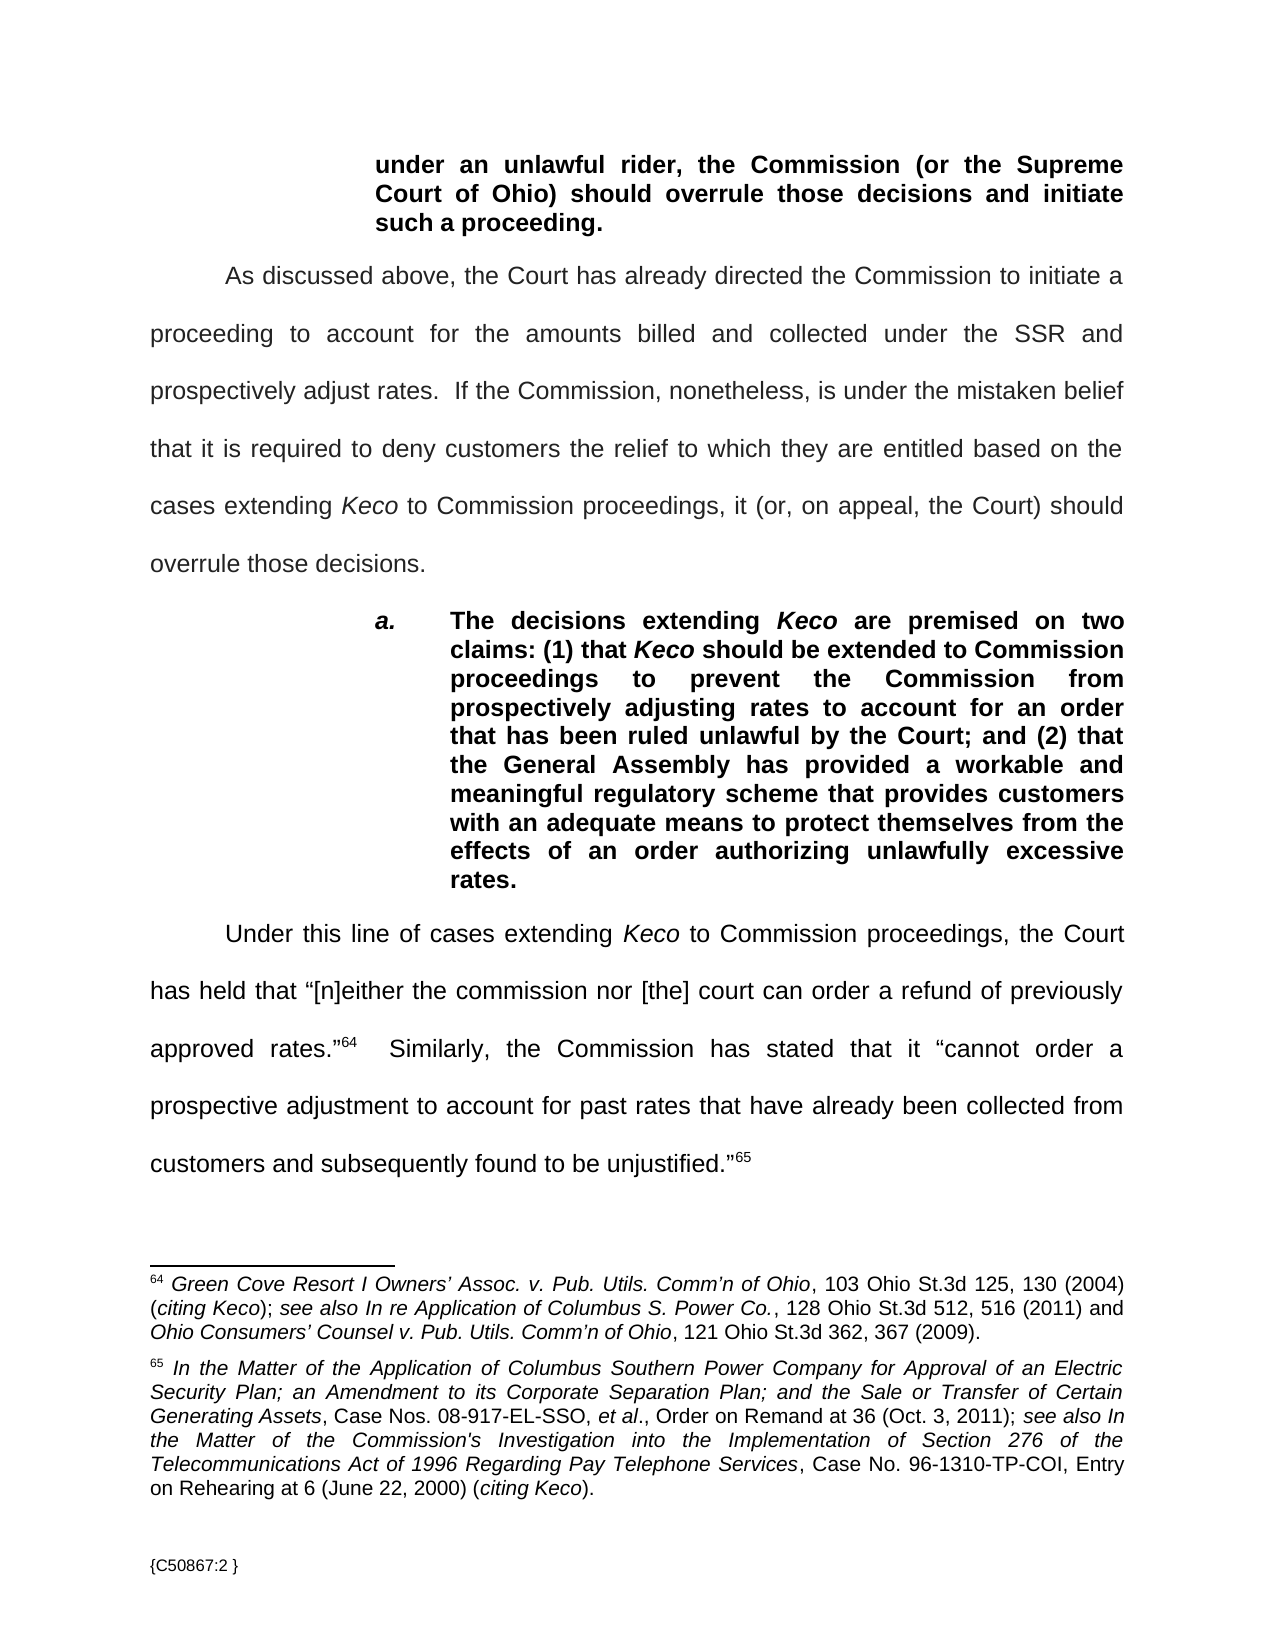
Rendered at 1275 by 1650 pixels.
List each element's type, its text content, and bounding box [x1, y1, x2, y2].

text Under this line of cases extending Keco to Commission proceedings, the Court has held that “[n]either the commission nor [the] court can order a refund of previously approved rates.” Similarly, the Commission has stated that it “cannot order a prospective adjustment to account for past rates that have already been collected from customers and subsequently found to be unjustified.” [150, 919, 1125, 1177]
subtitle The decisions extending Keco are premised on two claims: (1) that Keco should be extended to Commission proceedings to prevent the Commission from prospectively adjusting rates to account for an order that has been ruled unlawful by the Court; and (2) that the General Assembly has provided a workable and meaningful regulatory scheme that provides customers with an adequate means to protect themselves from the effects of an order authorizing unlawfully excessive rates. [375, 606, 1125, 894]
subtitle To the extent that the Commission determines that its prior decisions extending Keco do preclude the Commission from initiating a proceeding and making prospective adjustments to reduce the rates of DP&L to account for the revenue collected under an unlawful rider, the Commission (or the Supreme Court of Ohio) should overrule those decisions and initiate such a proceeding. [300, 150, 1125, 236]
text As discussed above, the Court has already directed the Commission to initiate a proceeding to account for the amounts billed and collected under the SSR and prospectively adjust rates. If the Commission, nonetheless, is under the mistaken belief that it is required to deny customers the relief to which they are entitled based on the cases extending Keco to Commission proceedings, it (or, on appeal, the Court) should overrule those decisions. [150, 261, 1125, 577]
